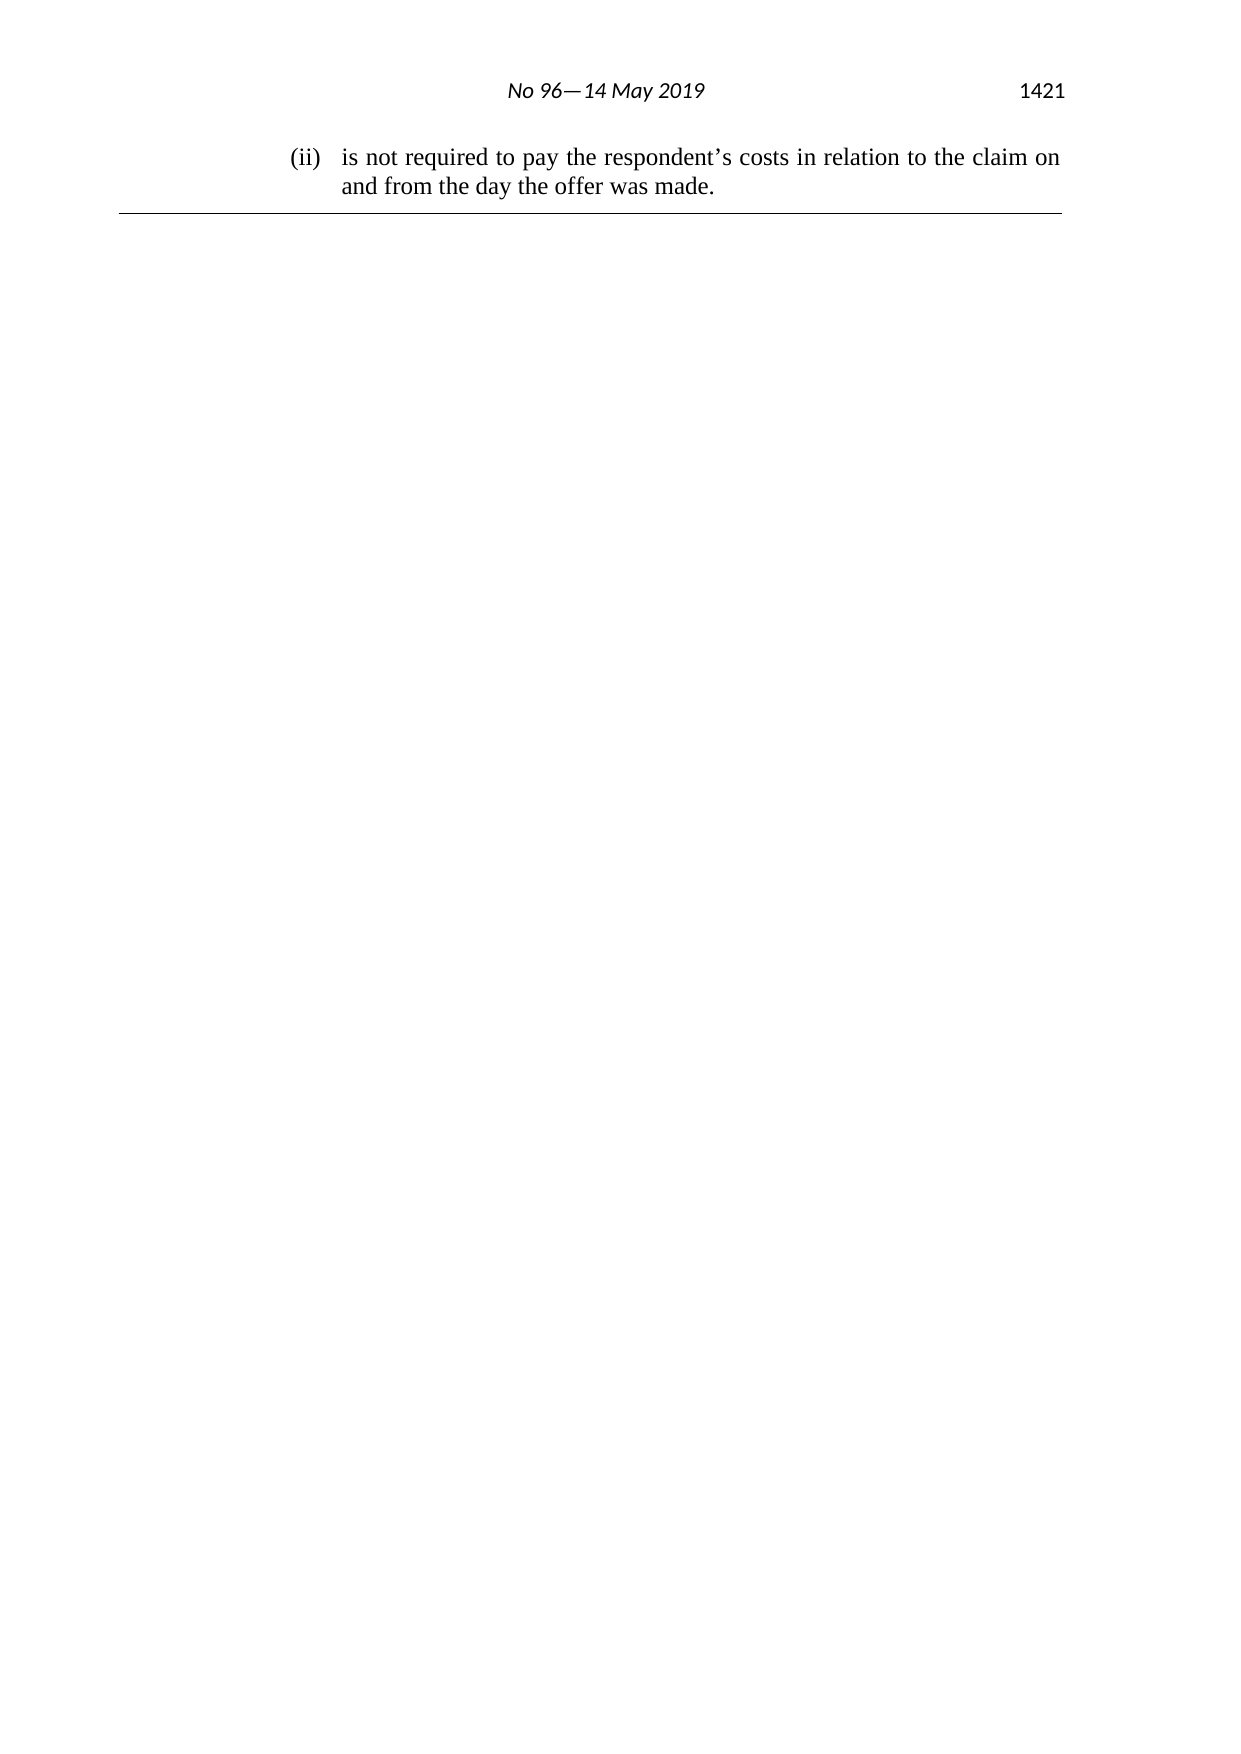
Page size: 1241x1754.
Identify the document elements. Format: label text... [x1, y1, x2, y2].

text (ii) is not required to pay the respondent’s costs in relation to the claim on and from the day the offer was made. [118, 142, 1062, 200]
